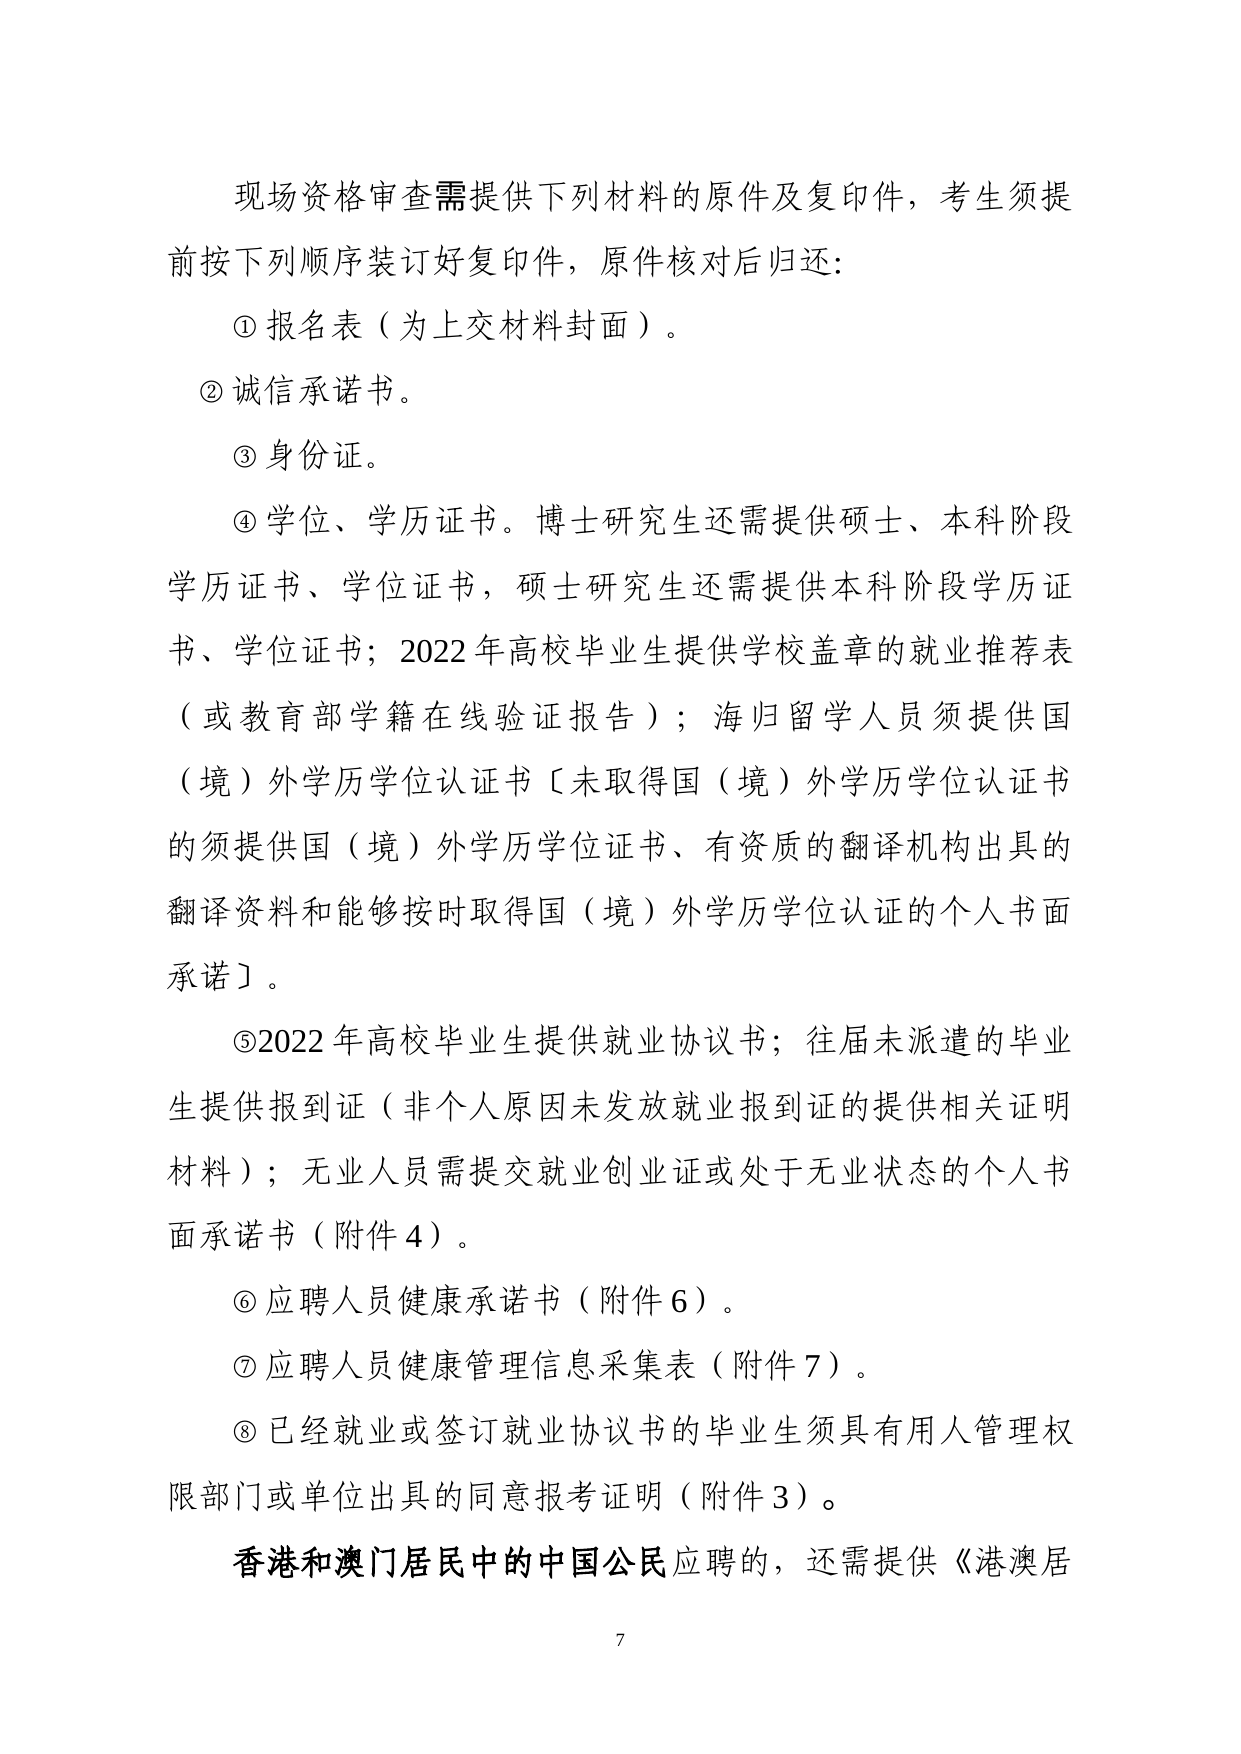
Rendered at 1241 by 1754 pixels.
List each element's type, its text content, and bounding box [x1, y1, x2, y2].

text ④学位、学历证书。博士研究生还需提供硕士、本科阶段学历证书、学位证书，硕士研究生还需提供本科阶段学历证书、学位证书；2022年高校毕业生提供学校盖章的就业推荐表（或教育部学籍在线验证报告）；海归留学人员须提供国（境）外学历学位认证书〔未取得国（境）外学历学位认证书的须提供国（境）外学历学位证书、有资质的翻译机构出具的翻译资料和能够按时取得国（境）外学历学位认证的个人书面承诺〕。 [165, 487, 1075, 1007]
list 现场资格审查需提供下列材料的原件及复印件，考生须提前按下列顺序装订好复印件，原件核对后归还： [165, 162, 1075, 292]
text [165, 1527, 1075, 1592]
text ⑥应聘人员健康承诺书（附件6）。 [165, 1267, 1075, 1332]
list ②诚信承诺书。 [165, 357, 1075, 422]
list ①报名表（为上交材料封面）。 [165, 292, 1075, 357]
text ⑦应聘人员健康管理信息采集表（附件7）。 [165, 1332, 1075, 1397]
text ⑤2022年高校毕业生提供就业协议书；往届未派遣的毕业生提供报到证（非个人原因未发放就业报到证的提供相关证明材料）；无业人员需提交就业创业证或处于无业状态的个人书面承诺书（附件4）。 [165, 1007, 1075, 1267]
text ③身份证。 [165, 422, 1075, 487]
text ⑧已经就业或签订就业协议书的毕业生须具有用人管理权限部门或单位出具的同意报考证明（附件3）。 [165, 1397, 1075, 1527]
